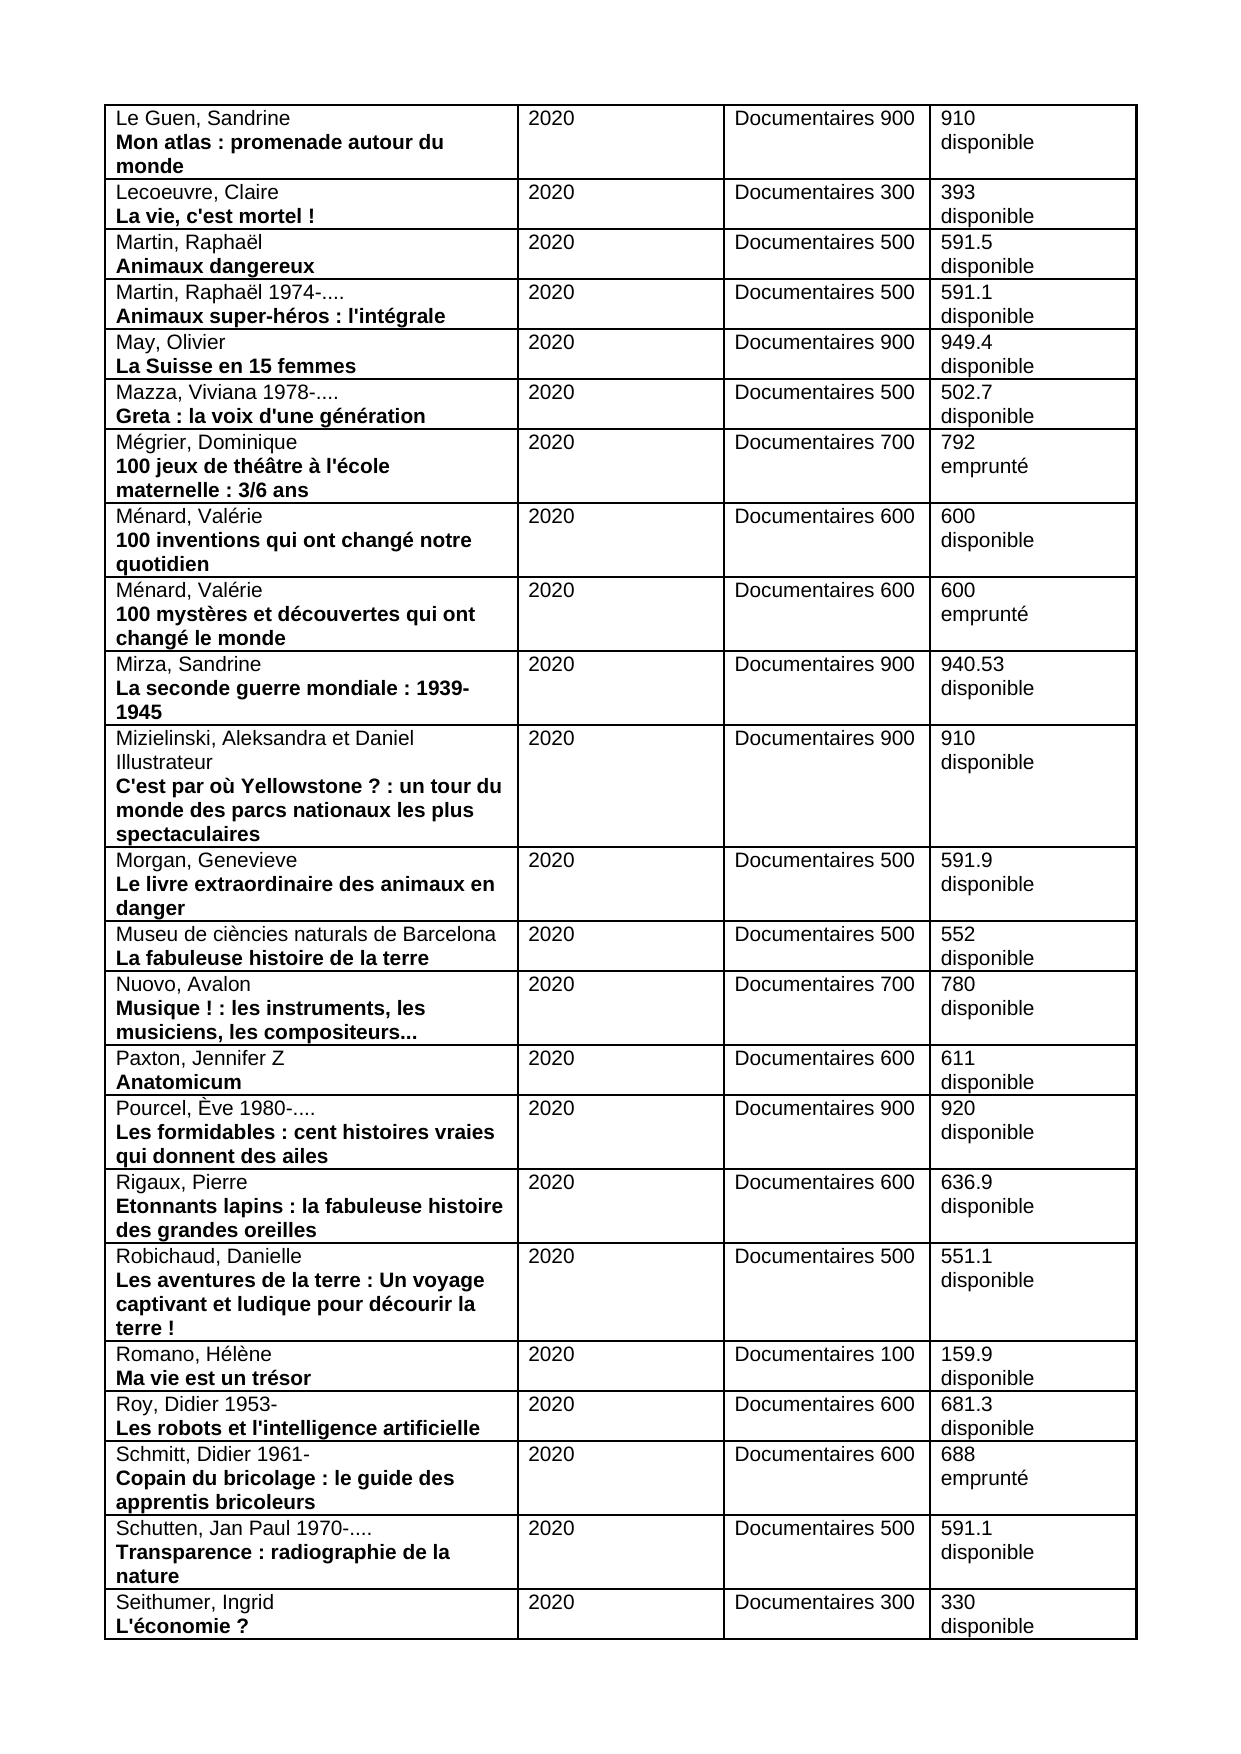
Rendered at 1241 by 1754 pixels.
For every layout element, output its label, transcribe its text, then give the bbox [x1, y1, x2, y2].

table_cell Documentaires 500 [725, 230, 929, 278]
table_cell 681.3 disponible [931, 1392, 1135, 1439]
table_cell Mirza, Sandrine La seconde guerre mondiale : 1939-1945 [106, 652, 517, 724]
table_cell Documentaires 900 [725, 726, 929, 846]
table_cell 2020 [519, 1170, 723, 1242]
table_cell Documentaires 600 [725, 1046, 929, 1094]
table_cell 2020 [519, 280, 723, 328]
table_cell 2020 [519, 106, 723, 178]
table_cell Documentaires 700 [725, 430, 929, 502]
table_cell Documentaires 300 [725, 180, 929, 228]
table_cell 159.9 disponible [931, 1342, 1135, 1389]
table_cell Roy, Didier 1953- Les robots et l'intelligence artificielle [106, 1392, 517, 1439]
table_cell 591.5 disponible [931, 230, 1135, 278]
table_cell 2020 [519, 430, 723, 502]
table_cell 949.4 disponible [931, 330, 1135, 378]
table_cell 2020 [519, 380, 723, 428]
table_cell 2020 [519, 1046, 723, 1094]
table_cell 2020 [519, 504, 723, 576]
table_cell 2020 [519, 230, 723, 278]
table_cell 2020 [519, 1244, 723, 1339]
table_cell 792 emprunté [931, 430, 1135, 502]
table_cell Robichaud, Danielle Les aventures de la terre : Un voyage captivant et ludique pour décourir la terre ! [106, 1244, 517, 1339]
table_cell 780 disponible [931, 972, 1135, 1044]
table_cell 636.9 disponible [931, 1170, 1135, 1242]
table_cell 600 disponible [931, 504, 1135, 576]
table_cell 2020 [519, 1516, 723, 1587]
table_cell Documentaires 600 [725, 578, 929, 650]
table_cell Mazza, Viviana 1978-.... Greta : la voix d'une génération [106, 380, 517, 428]
table_cell 2020 [519, 1096, 723, 1168]
table_cell 940.53 disponible [931, 652, 1135, 724]
table_cell Museu de ciències naturals de Barcelona La fabuleuse histoire de la terre [106, 922, 517, 970]
table_cell 591.1 disponible [931, 1516, 1135, 1587]
table_cell Documentaires 500 [725, 1244, 929, 1339]
table_cell Documentaires 900 [725, 330, 929, 378]
table_cell Ménard, Valérie 100 inventions qui ont changé notre quotidien [106, 504, 517, 576]
table_cell 2020 [519, 848, 723, 920]
table_cell 611 disponible [931, 1046, 1135, 1094]
table_cell Documentaires 600 [725, 504, 929, 576]
table_cell Lecoeuvre, Claire La vie, c'est mortel ! [106, 180, 517, 228]
table_cell Martin, Raphaël Animaux dangereux [106, 230, 517, 278]
table_cell Documentaires 700 [725, 972, 929, 1044]
table_cell 910 disponible [931, 106, 1135, 178]
table_cell Documentaires 900 [725, 652, 929, 724]
table_cell Documentaires 900 [725, 106, 929, 178]
table_cell Documentaires 100 [725, 1342, 929, 1389]
table_cell Pourcel, Ève 1980-.... Les formidables : cent histoires vraies qui donnent des ailes [106, 1096, 517, 1168]
table_cell Documentaires 900 [725, 1096, 929, 1168]
table_cell 920 disponible [931, 1096, 1135, 1168]
table_cell Documentaires 300 [725, 1590, 929, 1637]
table_cell Rigaux, Pierre Etonnants lapins : la fabuleuse histoire des grandes oreilles [106, 1170, 517, 1242]
table_cell 2020 [519, 578, 723, 650]
table_cell 2020 [519, 726, 723, 846]
table_cell 2020 [519, 922, 723, 970]
table_cell 2020 [519, 180, 723, 228]
table_cell Documentaires 600 [725, 1392, 929, 1439]
table_cell Documentaires 500 [725, 380, 929, 428]
table_cell Morgan, Genevieve Le livre extraordinaire des animaux en danger [106, 848, 517, 920]
table_cell 591.9 disponible [931, 848, 1135, 920]
table_cell 502.7 disponible [931, 380, 1135, 428]
table_cell 2020 [519, 330, 723, 378]
table_cell Martin, Raphaël 1974-.... Animaux super-héros : l'intégrale [106, 280, 517, 328]
table_cell Le Guen, Sandrine Mon atlas : promenade autour du monde [106, 106, 517, 178]
table_cell 551.1 disponible [931, 1244, 1135, 1339]
table_cell 2020 [519, 1392, 723, 1439]
table_cell Documentaires 500 [725, 1516, 929, 1587]
table_cell 2020 [519, 972, 723, 1044]
table_cell Seithumer, Ingrid L'économie ? [106, 1590, 517, 1637]
table_cell 591.1 disponible [931, 280, 1135, 328]
table_cell 2020 [519, 1590, 723, 1637]
table_cell Mizielinski, Aleksandra et Daniel Illustrateur C'est par où Yellowstone ? : un tour du monde des parcs nationaux les plus spectaculaires [106, 726, 517, 846]
table_cell Documentaires 500 [725, 848, 929, 920]
table_cell Nuovo, Avalon Musique ! : les instruments, les musiciens, les compositeurs... [106, 972, 517, 1044]
table_cell 2020 [519, 1342, 723, 1389]
table_cell Documentaires 600 [725, 1442, 929, 1513]
table_cell 910 disponible [931, 726, 1135, 846]
table_cell May, Olivier La Suisse en 15 femmes [106, 330, 517, 378]
table_cell 393 disponible [931, 180, 1135, 228]
table_cell Schmitt, Didier 1961- Copain du bricolage : le guide des apprentis bricoleurs [106, 1442, 517, 1513]
table_cell 552 disponible [931, 922, 1135, 970]
table_cell Mégrier, Dominique 100 jeux de théâtre à l'école maternelle : 3/6 ans [106, 430, 517, 502]
table_cell Schutten, Jan Paul 1970-.... Transparence : radiographie de la nature [106, 1516, 517, 1587]
table_cell 330 disponible [931, 1590, 1135, 1637]
table_cell 2020 [519, 652, 723, 724]
table_cell Romano, Hélène Ma vie est un trésor [106, 1342, 517, 1389]
table_cell Documentaires 600 [725, 1170, 929, 1242]
table_cell 688 emprunté [931, 1442, 1135, 1513]
table_cell Documentaires 500 [725, 922, 929, 970]
table_cell Paxton, Jennifer Z Anatomicum [106, 1046, 517, 1094]
table_cell Documentaires 500 [725, 280, 929, 328]
table_cell Ménard, Valérie 100 mystères et découvertes qui ont changé le monde [106, 578, 517, 650]
table_cell 600 emprunté [931, 578, 1135, 650]
table_cell 2020 [519, 1442, 723, 1513]
